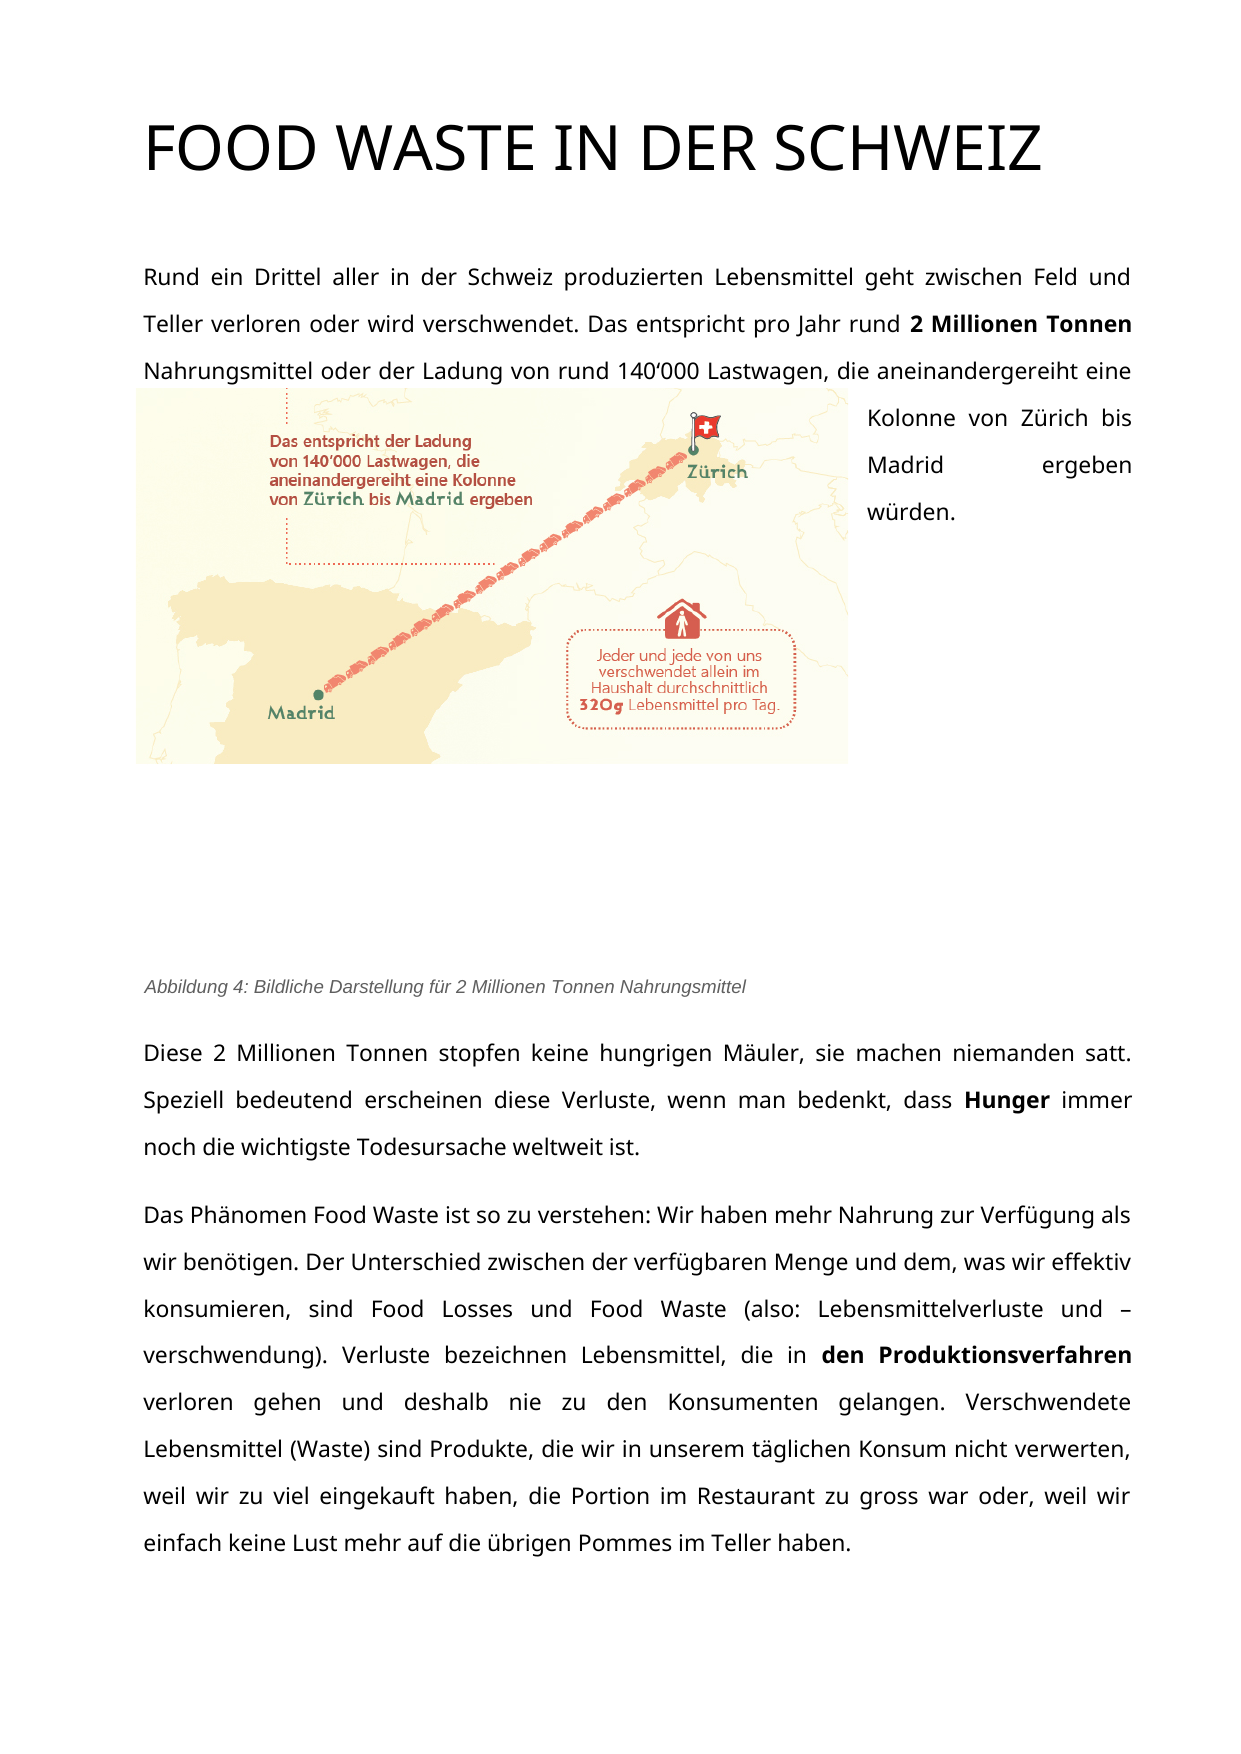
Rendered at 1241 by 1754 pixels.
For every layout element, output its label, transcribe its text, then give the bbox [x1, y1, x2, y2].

text FOOD WASTE IN DER SCHWEIZ [143, 103, 1132, 188]
text Das Phänomen Food Waste ist so zu verstehen: Wir haben mehr Nahrung zur Verfügung als wir benötigen. Der Unterschied zwischen der verfügbaren Menge und dem, was wir effektiv konsumieren, sind Food Losses und Food Waste (also: Lebensmittelverluste und –verschwendung). Verluste bezeichnen Lebensmittel, die in den Produktionsverfahren verloren gehen und deshalb nie zu den Konsumenten gelangen. Verschwendete Lebensmittel (Waste) sind Produkte, die wir in unserem täglichen Konsum nicht verwerten, weil wir zu viel eingekauft haben, die Portion im Restaurant zu gross war oder, weil wir einfach keine Lust mehr auf die übrigen Pommes im Teller haben. [143, 1199, 1132, 1558]
text Rund ein Drittel aller in der Schweiz produzierten Lebensmittel geht zwischen Feld und Teller verloren oder wird verschwendet. Das entspricht pro Jahr rund 2 Millionen Tonnen Nahrungsmittel oder der Ladung von rund 140‘000 Lastwagen, die aneinandergereiht eine Kolonne von Zürich bis Madrid ergeben würden. [143, 261, 1132, 527]
text Diese 2 Millionen Tonnen stopfen keine hungrigen Mäuler, sie machen niemanden satt. Speziell bedeutend erscheinen diese Verluste, wenn man bedenkt, dass Hunger immer noch die wichtigste Todesursache weltweit ist. [143, 1037, 1132, 1162]
picture [135, 388, 848, 765]
